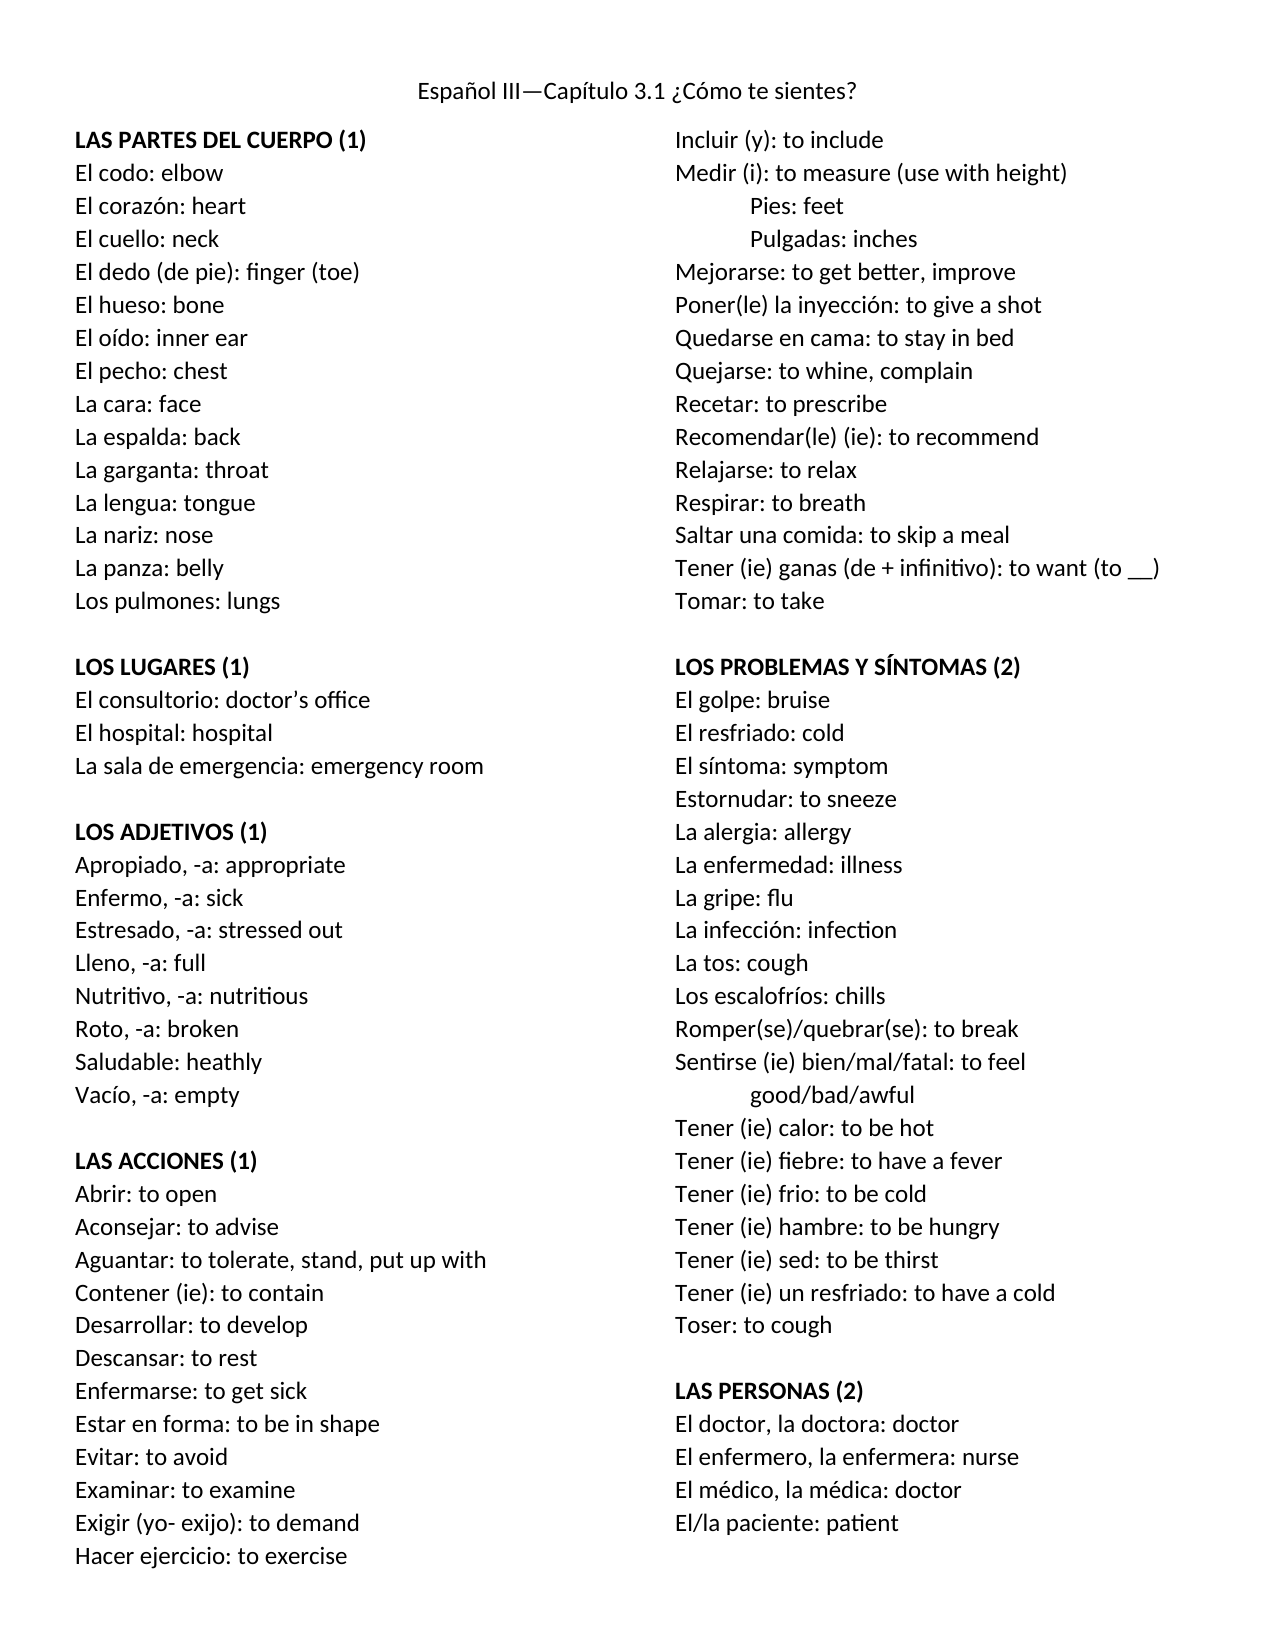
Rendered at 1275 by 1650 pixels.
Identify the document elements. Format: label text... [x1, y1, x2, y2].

text Tener (ie) hambre: to be hungry [675, 1211, 1200, 1241]
text La lengua: tongue [75, 487, 600, 517]
text Poner(le) la inyección: to give a shot [675, 289, 1200, 320]
text Relajarse: to relax [675, 454, 1200, 484]
text Saltar una comida: to skip a meal [675, 519, 1200, 550]
text Quedarse en cama: to stay in bed [675, 322, 1200, 353]
text Roto, -a: broken [75, 1013, 600, 1044]
text Pies: feet [675, 190, 1200, 221]
text Desarrollar: to develop [75, 1309, 600, 1340]
text Hacer ejercicio: to exercise [75, 1540, 600, 1571]
text Tener (ie) un resfriado: to have a cold [675, 1277, 1200, 1307]
text Recetar: to prescribe [675, 388, 1200, 418]
text Romper(se)/quebrar(se): to break [675, 1013, 1200, 1044]
text Español III—Capítulo 3.1 ¿Cómo te sientes? [75, 75, 1200, 106]
text LAS PARTES DEL CUERPO (1) [75, 124, 600, 155]
text La alergia: allergy [675, 816, 1200, 846]
text Tener (ie) sed: to be thirst [675, 1244, 1200, 1274]
text El síntoma: symptom [675, 750, 1200, 781]
text El hospital: hospital [75, 717, 600, 748]
text La sala de emergencia: emergency room [75, 750, 600, 781]
text Estresado, -a: stressed out [75, 914, 600, 945]
text La infección: infection [675, 914, 1200, 945]
text Evitar: to avoid [75, 1441, 600, 1472]
text El doctor, la doctora: doctor [675, 1408, 1200, 1439]
text Medir (i): to measure (use with height) [675, 157, 1200, 188]
text Vacío, -a: empty [75, 1079, 600, 1110]
text El cuello: neck [75, 223, 600, 254]
text Aguantar: to tolerate, stand, put up with [75, 1244, 600, 1274]
text Saludable: heathly [75, 1046, 600, 1077]
text Tener (ie) fiebre: to have a fever [675, 1145, 1200, 1176]
text Tener (ie) calor: to be hot [675, 1112, 1200, 1143]
text Sentirse (ie) bien/mal/fatal: to feel [675, 1046, 1200, 1077]
text El hueso: bone [75, 289, 600, 320]
text Los escalofríos: chills [675, 980, 1200, 1011]
text Abrir: to open [75, 1178, 600, 1208]
text La cara: face [75, 388, 600, 418]
text Pulgadas: inches [675, 223, 1200, 254]
text La nariz: nose [75, 519, 600, 550]
text Apropiado, -a: appropriate [75, 849, 600, 879]
text El enfermero, la enfermera: nurse [675, 1441, 1200, 1472]
text La espalda: back [75, 421, 600, 451]
text La panza: belly [75, 552, 600, 583]
text El golpe: bruise [675, 684, 1200, 715]
text El codo: elbow [75, 157, 600, 188]
text Tener (ie) ganas (de + infinitivo): to want (to __) [675, 552, 1200, 583]
text Quejarse: to whine, complain [675, 355, 1200, 386]
text Toser: to cough [675, 1309, 1200, 1340]
text LOS PROBLEMAS Y SÍNTOMAS (2) [675, 651, 1200, 682]
text Exigir (yo- exijo): to demand [75, 1507, 600, 1538]
text Aconsejar: to advise [75, 1211, 600, 1241]
text Tomar: to take [675, 585, 1200, 616]
text Contener (ie): to contain [75, 1277, 600, 1307]
text Nutritivo, -a: nutritious [75, 980, 600, 1011]
text Estar en forma: to be in shape [75, 1408, 600, 1439]
text Estornudar: to sneeze [675, 783, 1200, 813]
text Los pulmones: lungs [75, 585, 600, 616]
text good/bad/awful [675, 1079, 1200, 1110]
text Mejorarse: to get better, improve [675, 256, 1200, 287]
text Recomendar(le) (ie): to recommend [675, 421, 1200, 451]
text El resfriado: cold [675, 717, 1200, 748]
text LAS PERSONAS (2) [675, 1375, 1200, 1406]
text El corazón: heart [75, 190, 600, 221]
text Examinar: to examine [75, 1474, 600, 1505]
text Lleno, -a: full [75, 947, 600, 978]
text La garganta: throat [75, 454, 600, 484]
text El médico, la médica: doctor [675, 1474, 1200, 1505]
text La tos: cough [675, 947, 1200, 978]
text LAS ACCIONES (1) [75, 1145, 600, 1176]
text El consultorio: doctor’s office [75, 684, 600, 715]
text La enfermedad: illness [675, 849, 1200, 879]
text LOS ADJETIVOS (1) [75, 816, 600, 846]
text Respirar: to breath [675, 487, 1200, 517]
text Enfermarse: to get sick [75, 1375, 600, 1406]
text El oído: inner ear [75, 322, 600, 353]
text LOS LUGARES (1) [75, 651, 600, 682]
text Enfermo, -a: sick [75, 882, 600, 912]
text El dedo (de pie): finger (toe) [75, 256, 600, 287]
text El/la paciente: patient [675, 1507, 1200, 1538]
text Descansar: to rest [75, 1342, 600, 1373]
text Incluir (y): to include [675, 124, 1200, 155]
text Tener (ie) frio: to be cold [675, 1178, 1200, 1208]
text La gripe: flu [675, 882, 1200, 912]
text El pecho: chest [75, 355, 600, 386]
